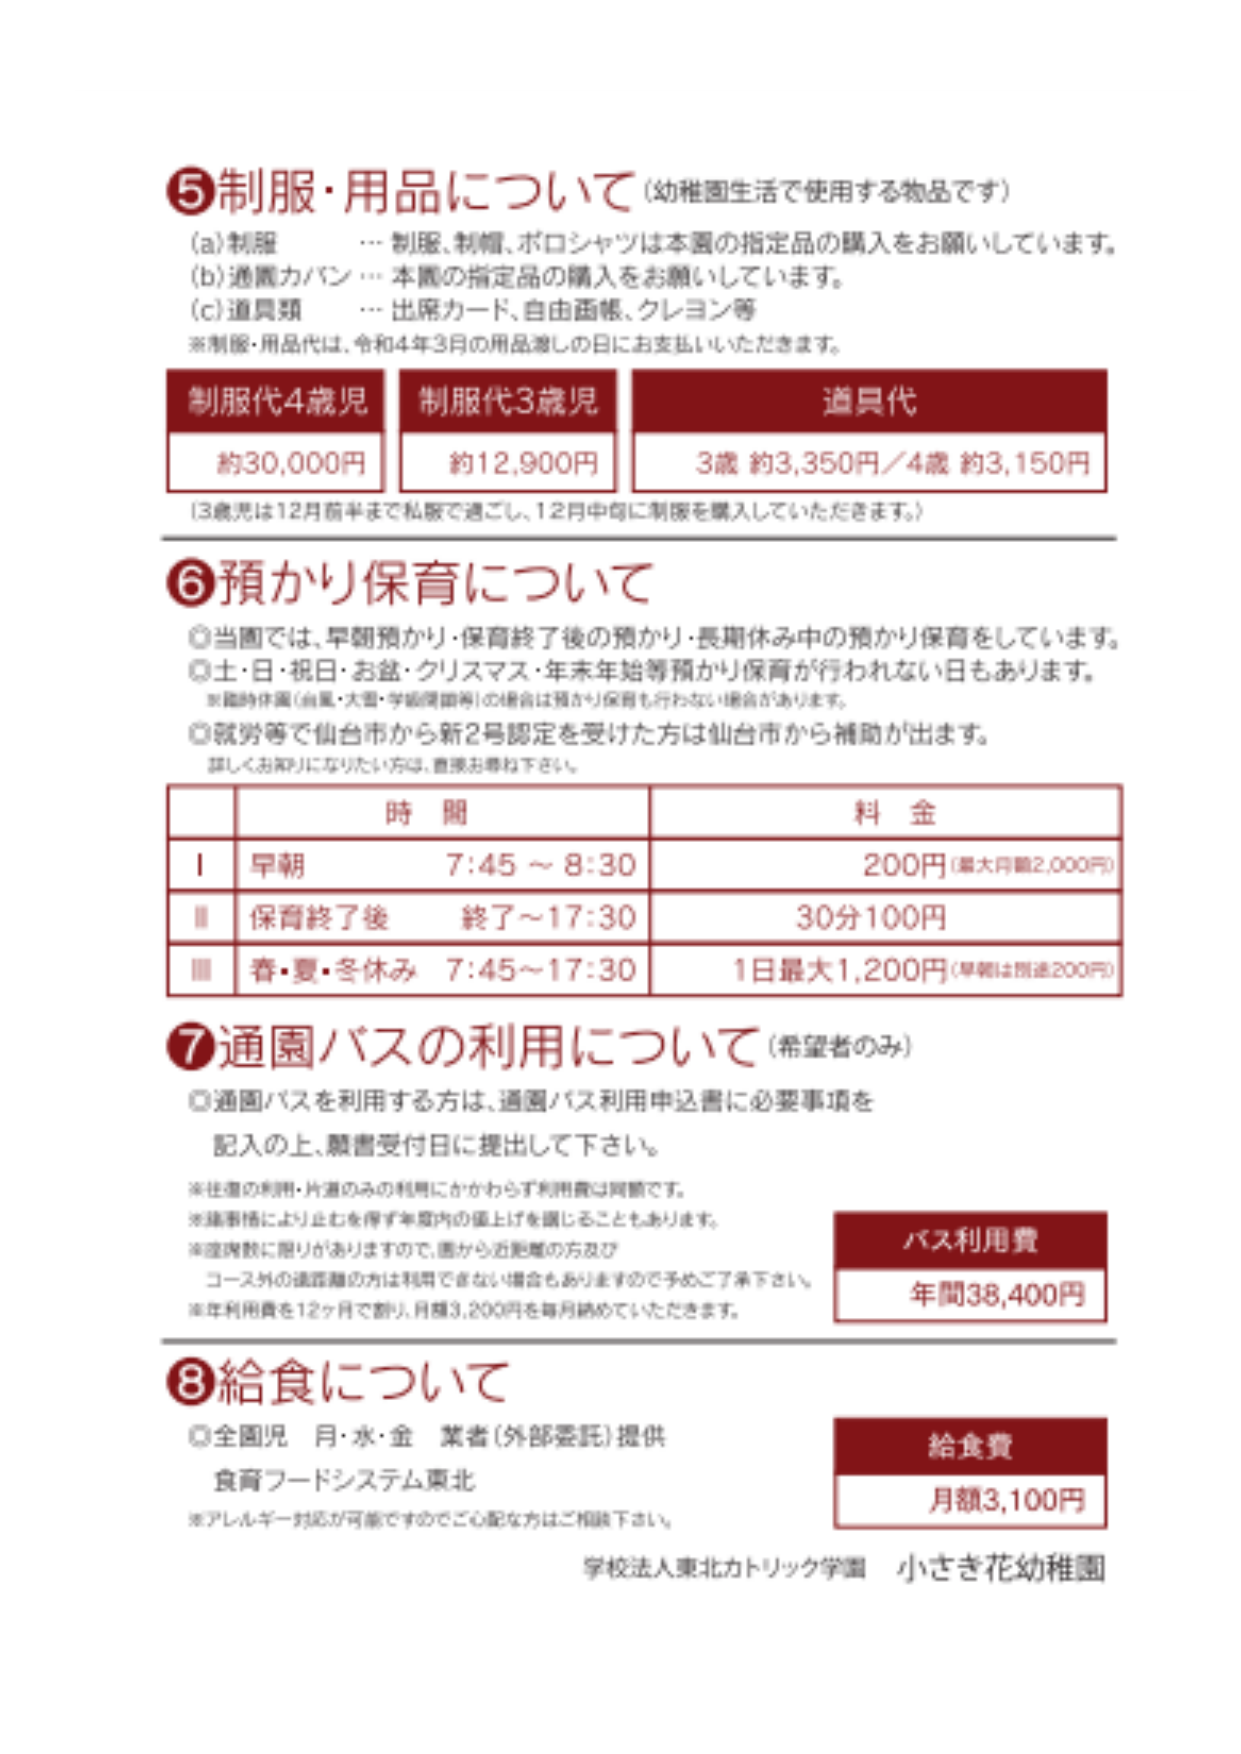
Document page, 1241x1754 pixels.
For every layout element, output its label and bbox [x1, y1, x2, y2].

picture [75, 89, 1198, 1652]
